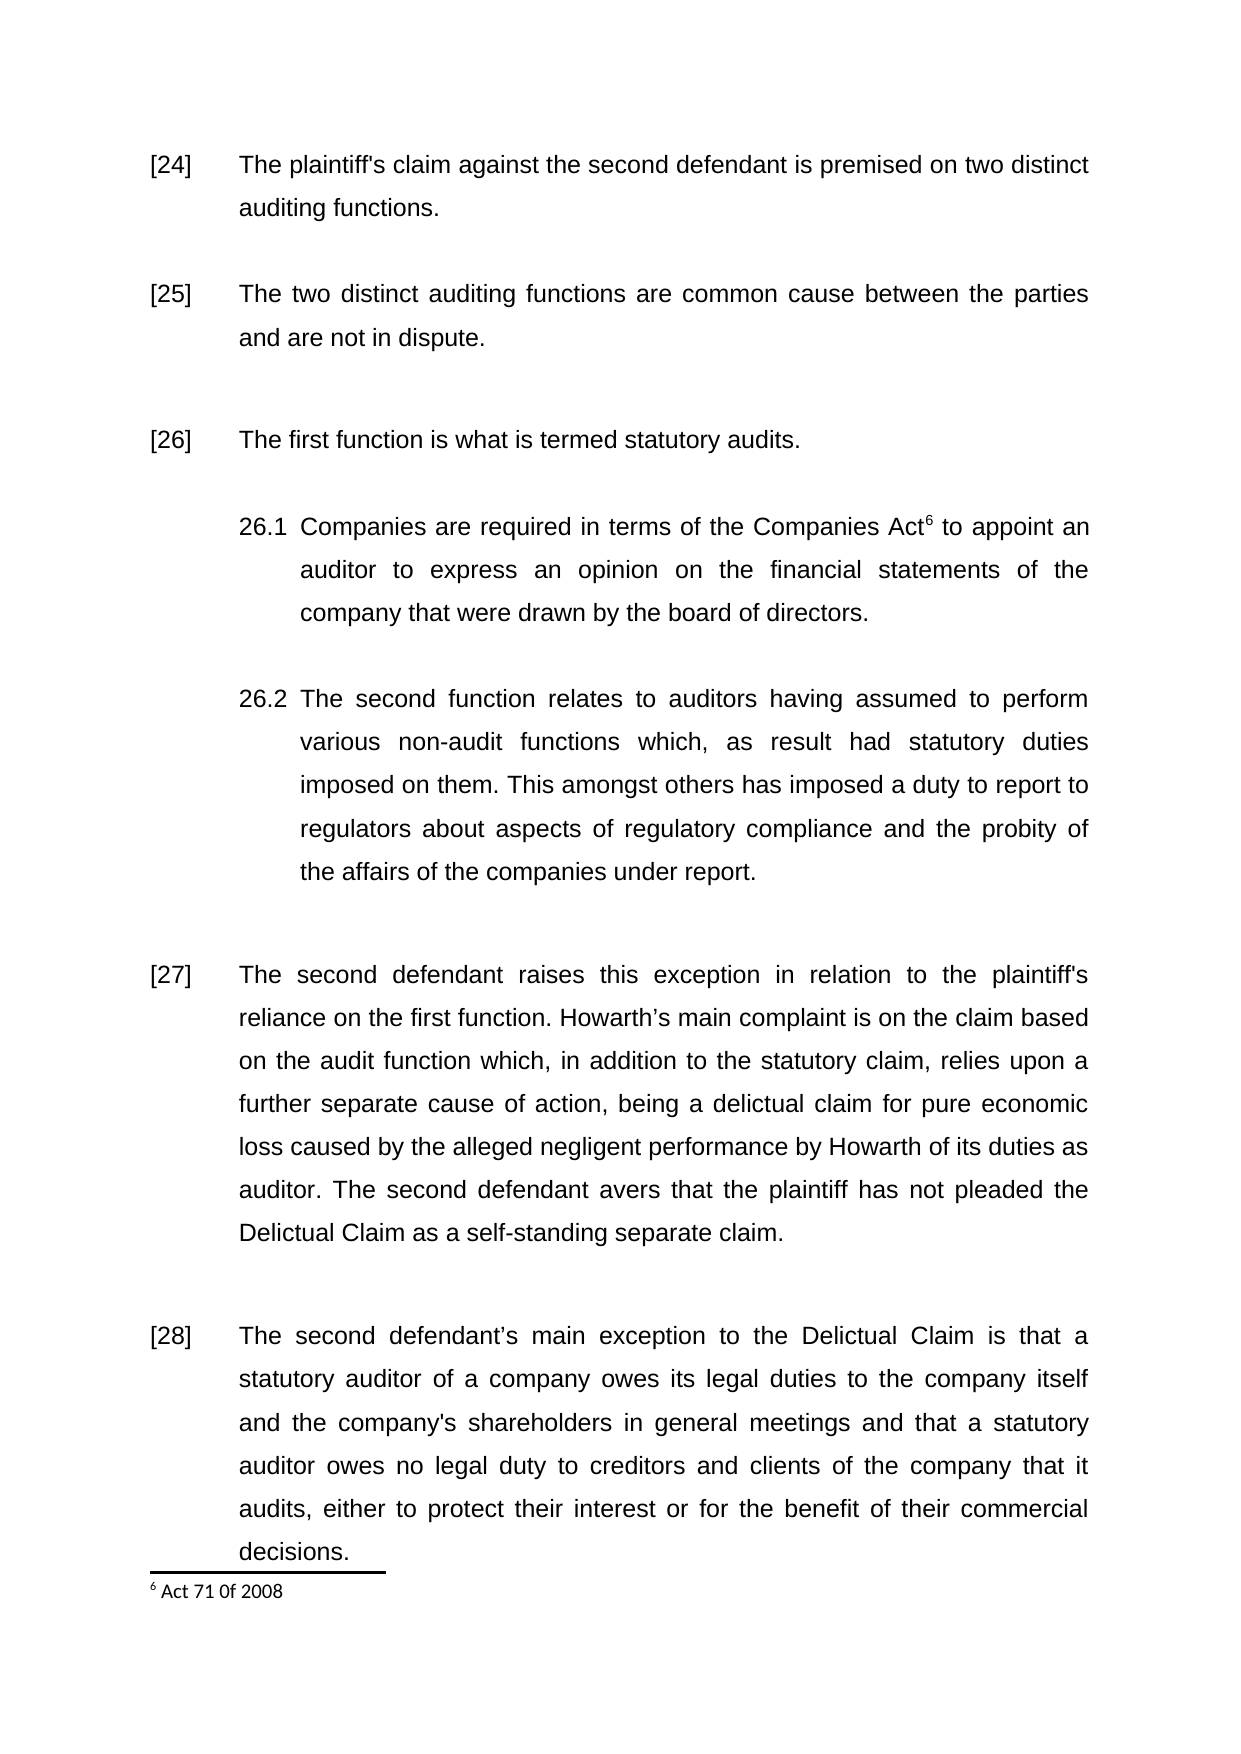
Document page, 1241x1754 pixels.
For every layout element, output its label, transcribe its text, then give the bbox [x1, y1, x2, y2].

text [28] The second defendant’s main exception to the Delictual Claim is that a statutory auditor of a company owes its legal duties to the company itself and the company's shareholders in general meetings and that a statutory auditor owes no legal duty to creditors and clients of the company that it audits, either to protect their interest or for the benefit of their commercial decisions. [150, 1321, 1090, 1566]
text [25] The two distinct auditing functions are common cause between the parties and are not in dispute. [150, 279, 1090, 351]
text [26] The first function is what is termed statutory audits. [150, 425, 1090, 454]
list 26.2 The second function relates to auditors having assumed to perform various non-audit functions which, as result had statutory duties imposed on them. This amongst others has imposed a duty to report to regulators about aspects of regulatory compliance and the probity of the affairs of the companies under report. [239, 684, 1090, 885]
text [24] The plaintiff's claim against the second defendant is premised on two distinct auditing functions. [150, 150, 1090, 222]
text [27] The second defendant raises this exception in relation to the plaintiff's reliance on the first function. Howarth’s main complaint is on the claim based on the audit function which, in addition to the statutory claim, relies upon a further separate cause of action, being a delictual claim for pure economic loss caused by the alleged negligent performance by Howarth of its duties as auditor. The second defendant avers that the plaintiff has not pleaded the Delictual Claim as a self-standing separate claim. [150, 959, 1090, 1247]
list 26.1 Companies are required in terms of the Companies Act to appoint an auditor to express an opinion on the financial statements of the company that were drawn by the board of directors. [239, 512, 1090, 627]
